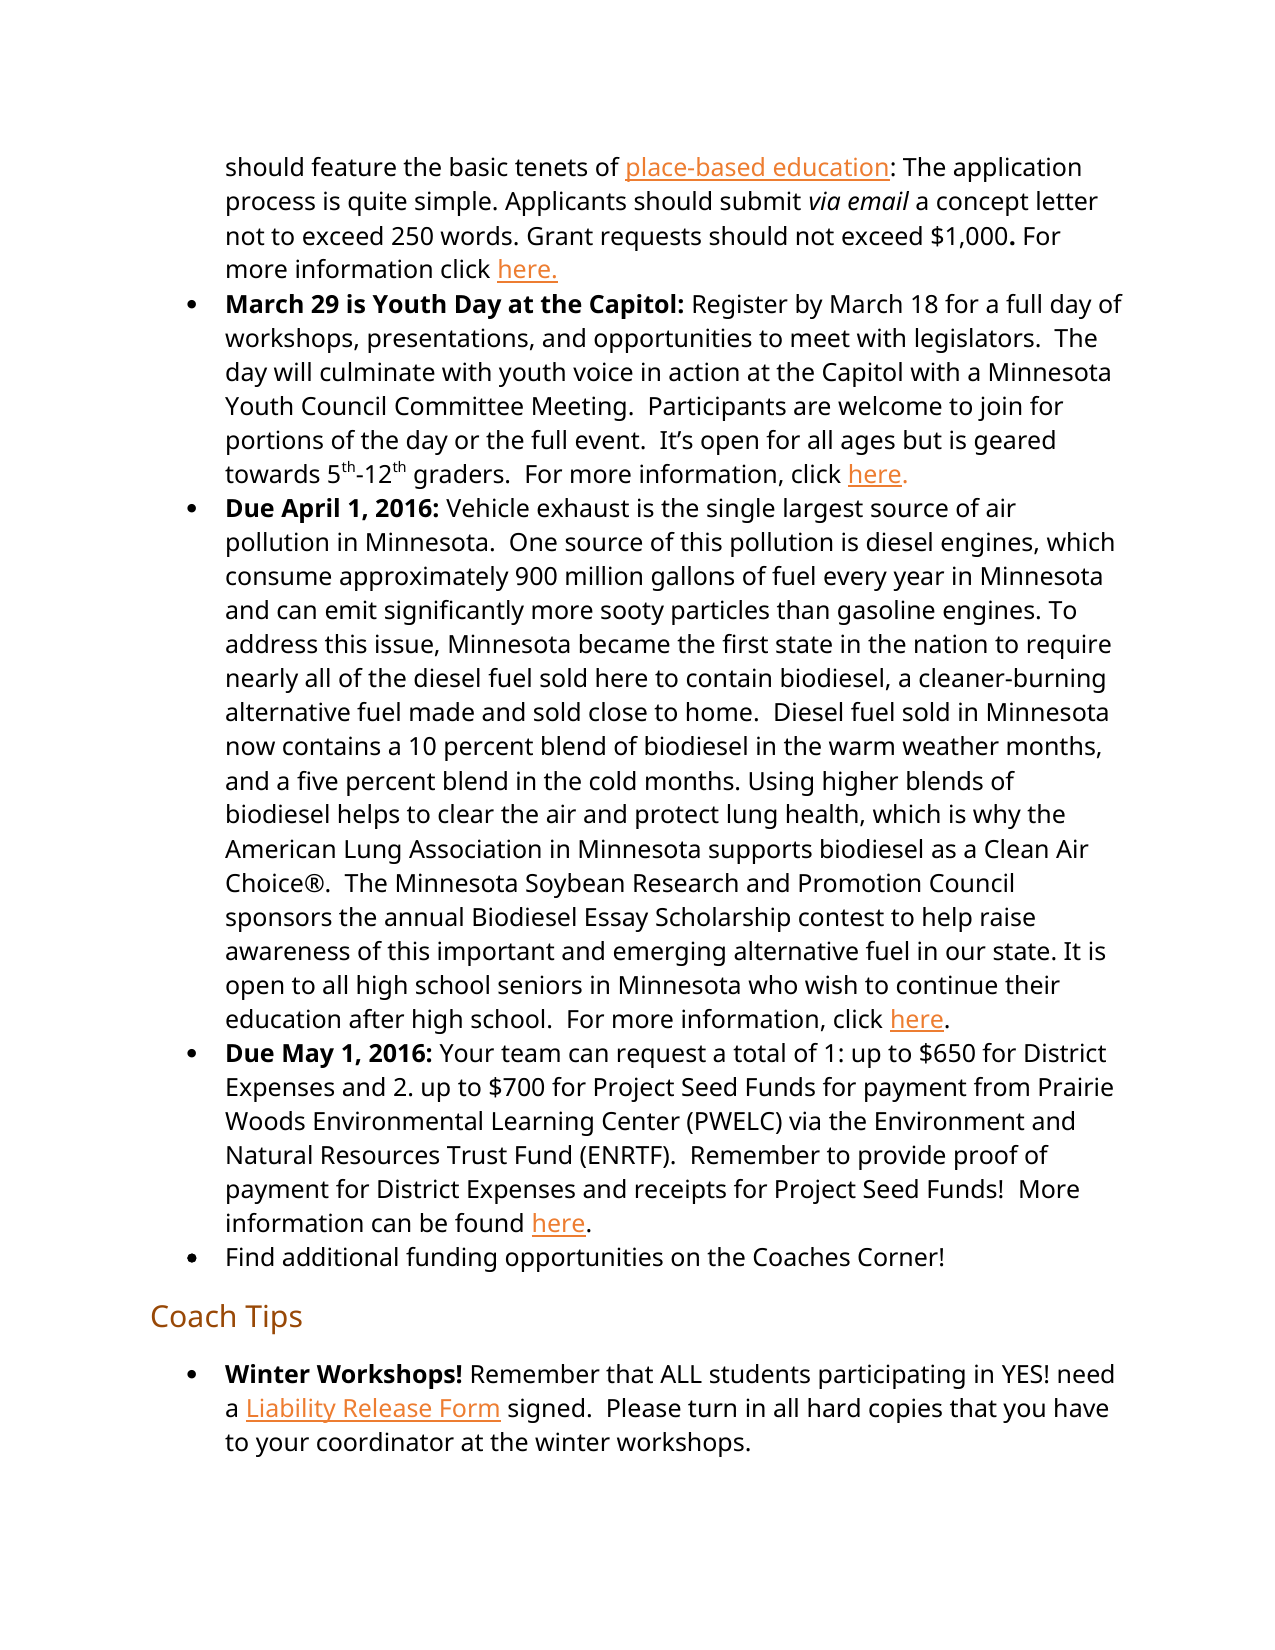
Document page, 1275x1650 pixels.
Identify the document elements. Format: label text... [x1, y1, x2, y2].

list Winter Workshops! Remember that ALL students participating in YES! need a Liability Release Form signed. Please turn in all hard copies that you have to your coordinator at the winter workshops. [187, 1357, 1125, 1459]
list Due April 1, 2016: Vehicle exhaust is the single largest source of air pollution in Minnesota. One source of this pollution is diesel engines, which consume approximately 900 million gallons of fuel every year in Minnesota and can emit significantly more sooty particles than gasoline engines. To address this issue, Minnesota became the first state in the nation to require nearly all of the diesel fuel sold here to contain biodiesel, a cleaner-burning alternative fuel made and sold close to home. Diesel fuel sold in Minnesota now contains a 10 percent blend of biodiesel in the warm weather months, and a five percent blend in the cold months. Using higher blends of biodiesel helps to clear the air and protect lung health, which is why the American Lung Association in Minnesota supports biodiesel as a Clean Air Choice®. The Minnesota Soybean Research and Promotion Council sponsors the annual Biodiesel Essay Scholarship contest to help raise awareness of this important and emerging alternative fuel in our state. It is open to all high school seniors in Minnesota who wish to continue their education after high school. For more information, click here. [187, 491, 1125, 1036]
list Find additional funding opportunities on the Coaches Corner! [187, 1240, 1125, 1274]
list Due May 1, 2016: Your team can request a total of 1: up to $650 for District Expenses and 2. up to $700 for Project Seed Funds for payment from Prairie Woods Environmental Learning Center (PWELC) via the Environment and Natural Resources Trust Fund (ENRTF). Remember to provide proof of payment for District Expenses and receipts for Project Seed Funds! More information can be found here. [187, 1036, 1125, 1240]
list March 29 is Youth Day at the Capitol: Register by March 18 for a full day of workshops, presentations, and opportunities to meet with legislators. The day will culminate with youth voice in action at the Capitol with a Minnesota Youth Council Committee Meeting. Participants are welcome to join for portions of the day or the full event. It’s open for all ages but is geared towards 5th-12th graders. For more information, click here. [187, 286, 1125, 491]
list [187, 150, 1125, 286]
text Coach Tips [150, 1295, 1125, 1336]
